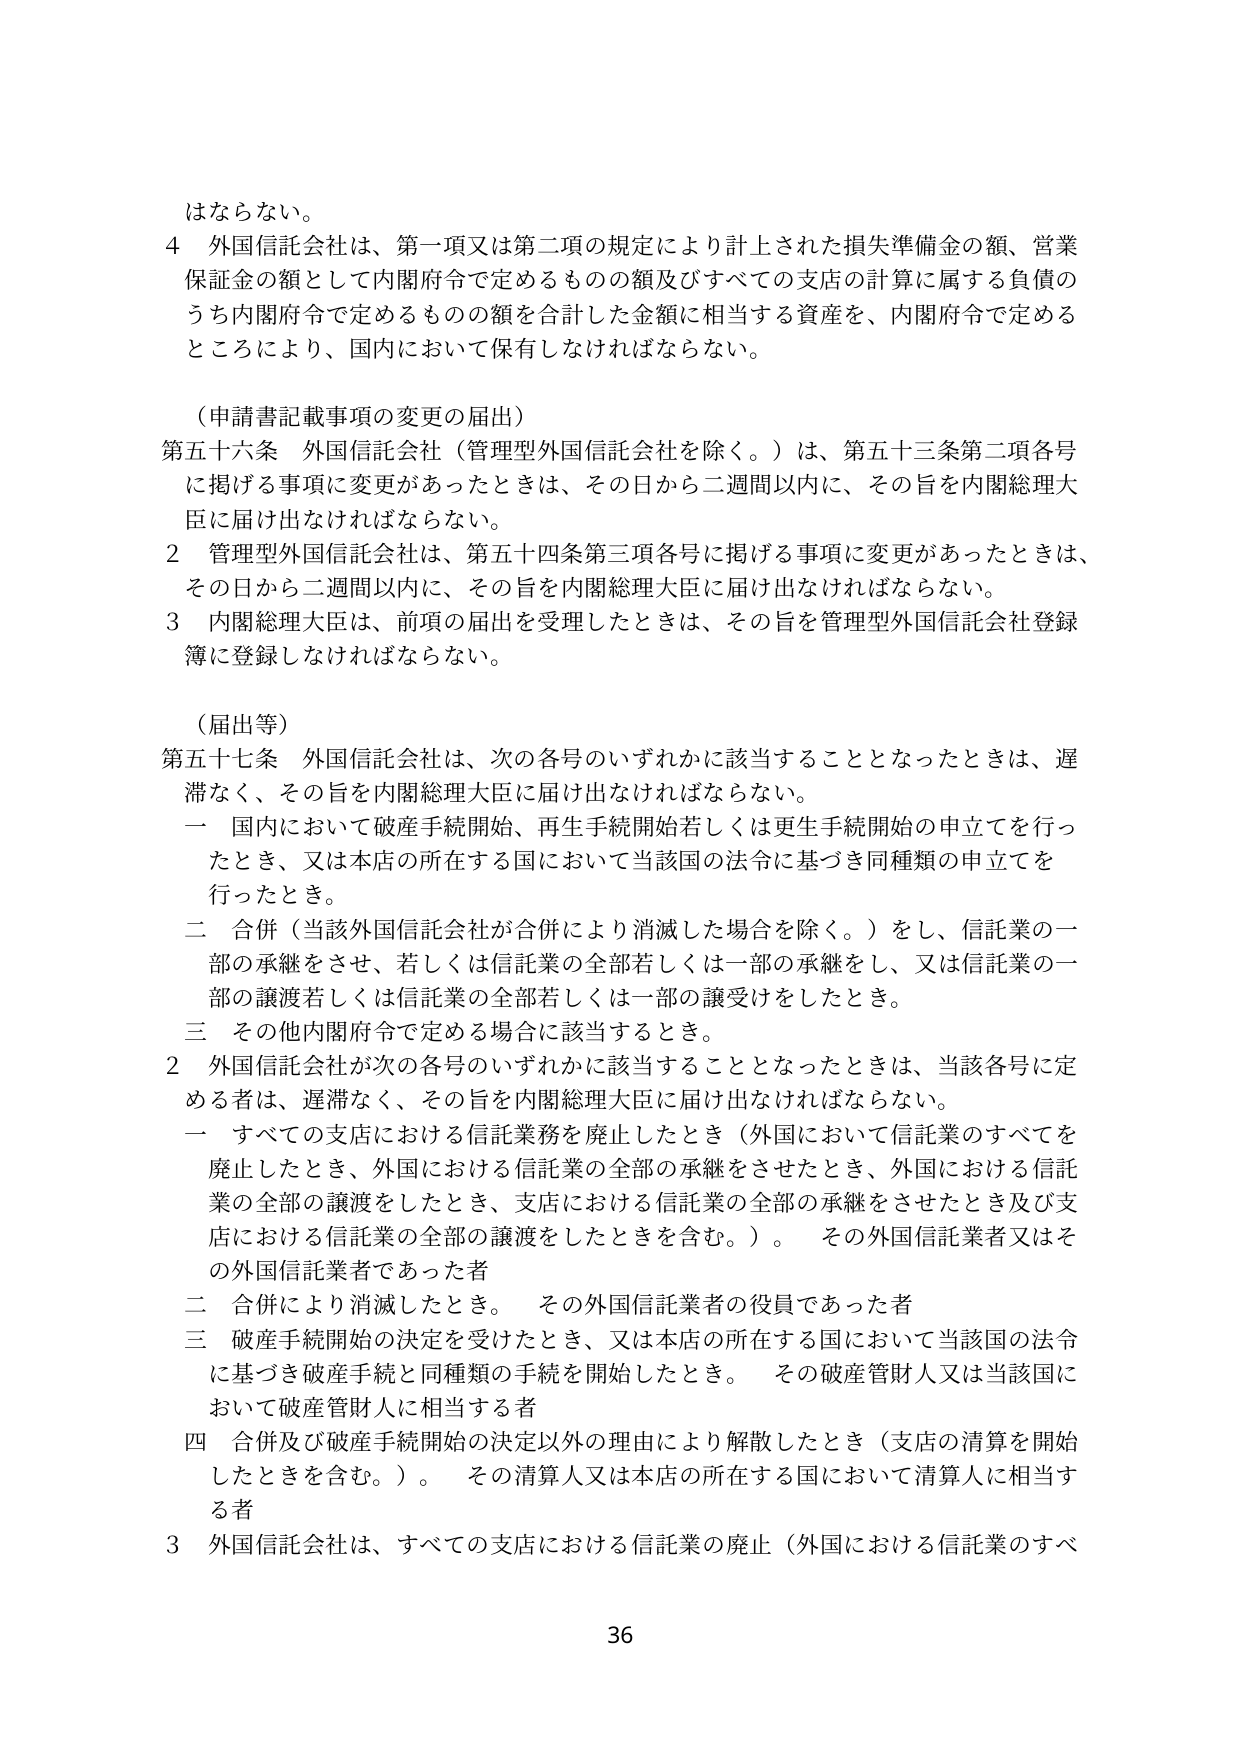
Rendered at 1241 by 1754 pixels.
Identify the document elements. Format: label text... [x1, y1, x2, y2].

text 二 合併により消滅したとき。 その外国信託業者の役員であった者 [184, 1287, 1079, 1321]
text 第五十七条 外国信託会社は、次の各号のいずれかに該当することとなったときは、遅滞なく、その旨を内閣総理大臣に届け出なければならない。 [161, 740, 1079, 809]
text ２ 管理型外国信託会社は、第五十四条第三項各号に掲げる事項に変更があったときは、その日から二週間以内に、その旨を内閣総理大臣に届け出なければならない。 [161, 535, 1079, 604]
text ２ 外国信託会社が次の各号のいずれかに該当することとなったときは、当該各号に定める者は、遅滞なく、その旨を内閣総理大臣に届け出なければならない。 [161, 1048, 1079, 1116]
text 四 合併及び破産手続開始の決定以外の理由により解散したとき（支店の清算を開始したときを含む。）。 その清算人又は本店の所在する国において清算人に相当する者 [184, 1424, 1079, 1526]
text （届出等） [184, 706, 1079, 740]
text 二 合併（当該外国信託会社が合併により消滅した場合を除く。）をし、信託業の一部の承継をさせ、若しくは信託業の全部若しくは一部の承継をし、又は信託業の一部の譲渡若しくは信託業の全部若しくは一部の譲受けをしたとき。 [184, 911, 1079, 1014]
text ３ 内閣総理大臣は、前項の届出を受理したときは、その旨を管理型外国信託会社登録簿に登録しなければならない。 [161, 604, 1079, 672]
text 一 すべての支店における信託業務を廃止したとき（外国において信託業のすべてを廃止したとき、外国における信託業の全部の承継をさせたとき、外国における信託業の全部の譲渡をしたとき、支店における信託業の全部の承継をさせたとき及び支店における信託業の全部の譲渡をしたときを含む。）。 その外国信託業者又はその外国信託業者であった者 [184, 1116, 1079, 1287]
text ４ 外国信託会社は、第一項又は第二項の規定により計上された損失準備金の額、営業保証金の額として内閣府令で定めるものの額及びすべての支店の計算に属する負債のうち内閣府令で定めるものの額を合計した金額に相当する資産を、内閣府令で定めるところにより、国内において保有しなければならない。 [161, 228, 1079, 364]
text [161, 194, 1079, 228]
text 三 破産手続開始の決定を受けたとき、又は本店の所在する国において当該国の法令に基づき破産手続と同種類の手続を開始したとき。 その破産管財人又は当該国において破産管財人に相当する者 [184, 1321, 1079, 1424]
text 第五十六条 外国信託会社（管理型外国信託会社を除く。）は、第五十三条第二項各号に掲げる事項に変更があったときは、その日から二週間以内に、その旨を内閣総理大臣に届け出なければならない。 [161, 433, 1079, 535]
text 三 その他内閣府令で定める場合に該当するとき。 [184, 1014, 1079, 1048]
text （申請書記載事項の変更の届出） [184, 399, 1079, 433]
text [161, 1526, 1079, 1560]
text 一 国内において破産手続開始、再生手続開始若しくは更生手続開始の申立てを行ったとき、又は本店の所在する国において当該国の法令に基づき同種類の申立てを行ったとき。 [184, 809, 1079, 911]
